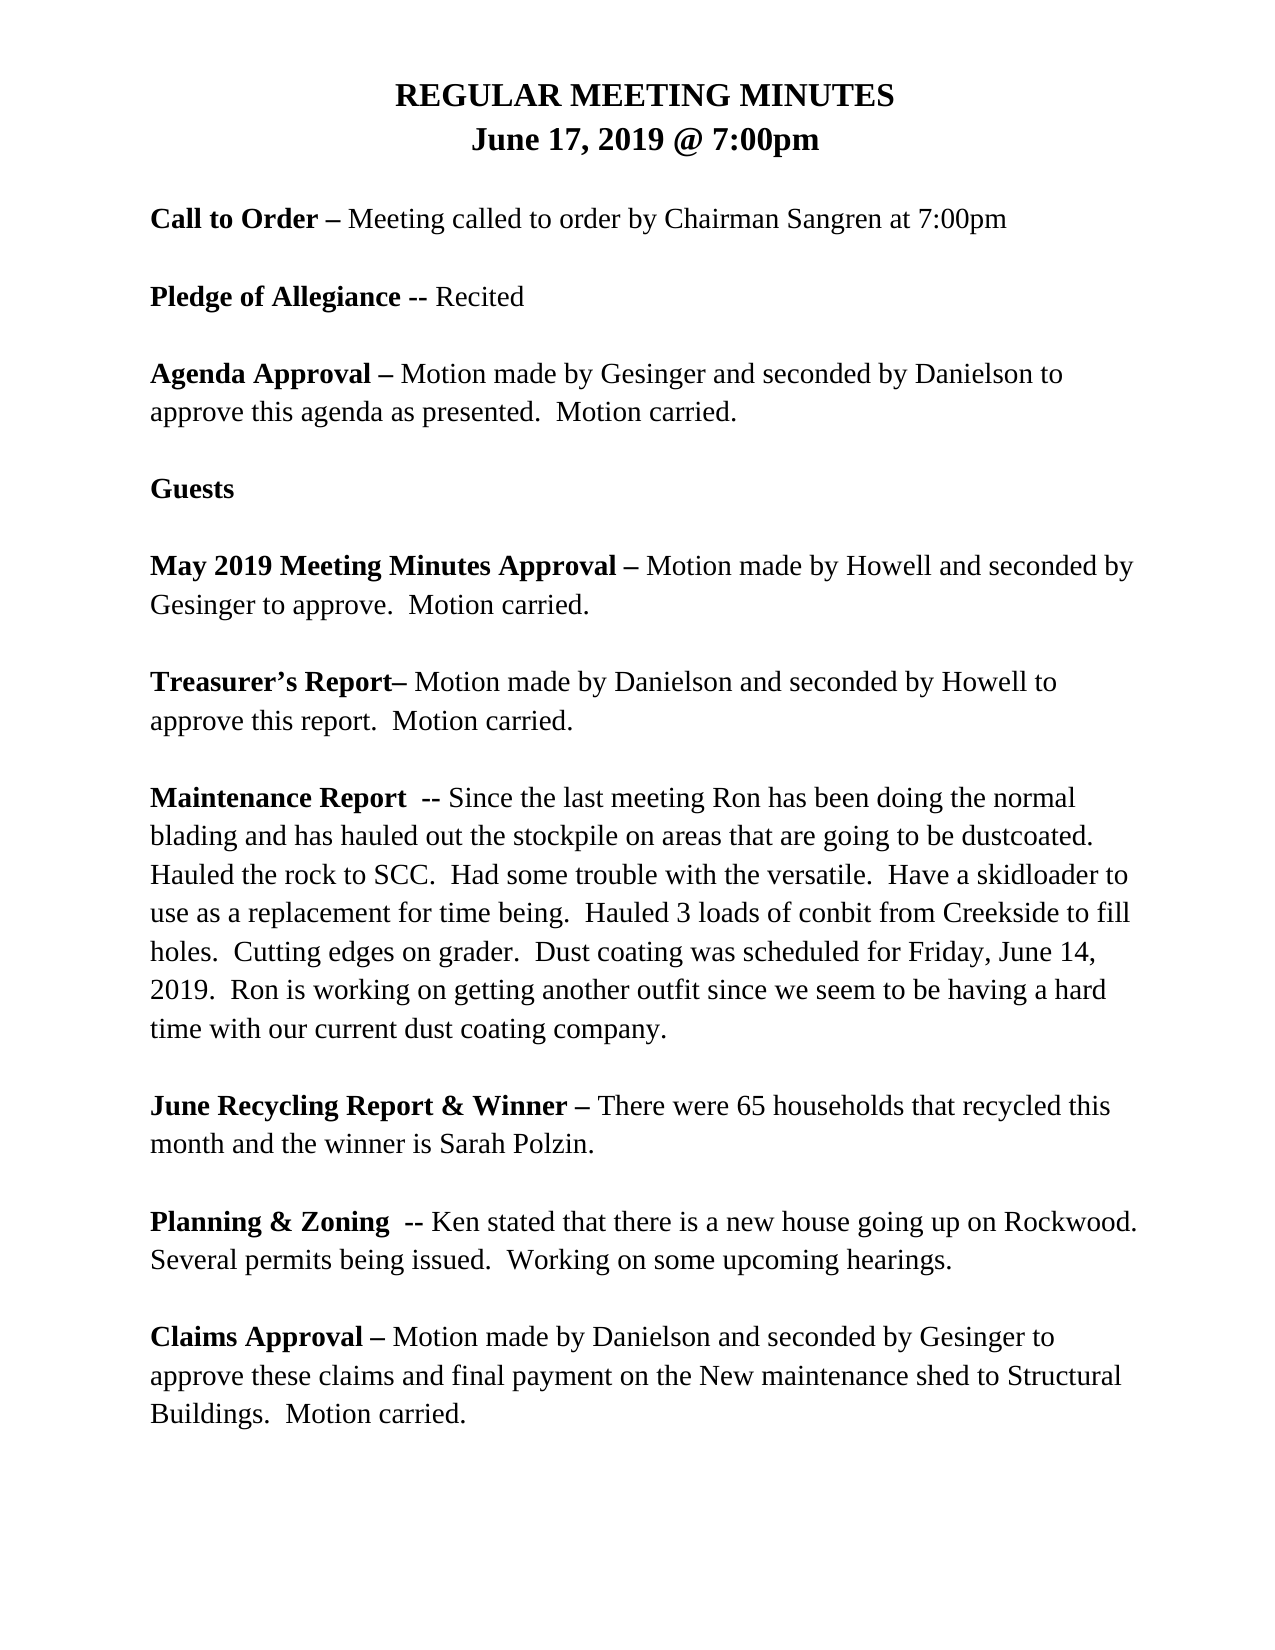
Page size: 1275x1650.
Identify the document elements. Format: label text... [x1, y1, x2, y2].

text Guests [150, 471, 1140, 505]
text Maintenance Report -- Since the last meeting Ron has been doing the normal blading and has hauled out the stockpile on areas that are going to be dustcoated. Hauled the rock to SCC. Had some trouble with the versatile. Have a skidloader to use as a replacement for time being. Hauled 3 loads of conbit from Creekside to fill holes. Cutting edges on grader. Dust coating was scheduled for Friday, June 14, 2019. Ron is working on getting another outfit since we seem to be having a hard time with our current dust coating company. [150, 780, 1140, 1044]
text Agenda Approval – Motion made by Gesinger and seconded by Danielson to approve this agenda as presented. Motion carried. [150, 356, 1140, 428]
text June 17, 2019 @ 7:00pm [150, 119, 1140, 157]
text Call to Order – Meeting called to order by Chairman Sangren at 7:00pm [150, 202, 1140, 235]
text June Recycling Report & Winner – There were 65 households that recycled this month and the winner is Sarah Polzin. [150, 1088, 1140, 1160]
text Planning & Zoning -- Ken stated that there is a new house going up on Rockwood. Several permits being issued. Working on some upcoming hearings. [150, 1204, 1140, 1276]
text REGULAR MEETING MINUTES [150, 75, 1140, 113]
text May 2019 Meeting Minutes Approval – Motion made by Howell and seconded by Gesinger to approve. Motion carried. [150, 548, 1140, 621]
text Pledge of Allegiance -- Recited [150, 279, 1140, 312]
text Treasurer’s Report– Motion made by Danielson and seconded by Howell to approve this report. Motion carried. [150, 664, 1140, 736]
text Claims Approval – Motion made by Danielson and seconded by Gesinger to approve these claims and final payment on the New maintenance shed to Structural Buildings. Motion carried. [150, 1319, 1140, 1430]
